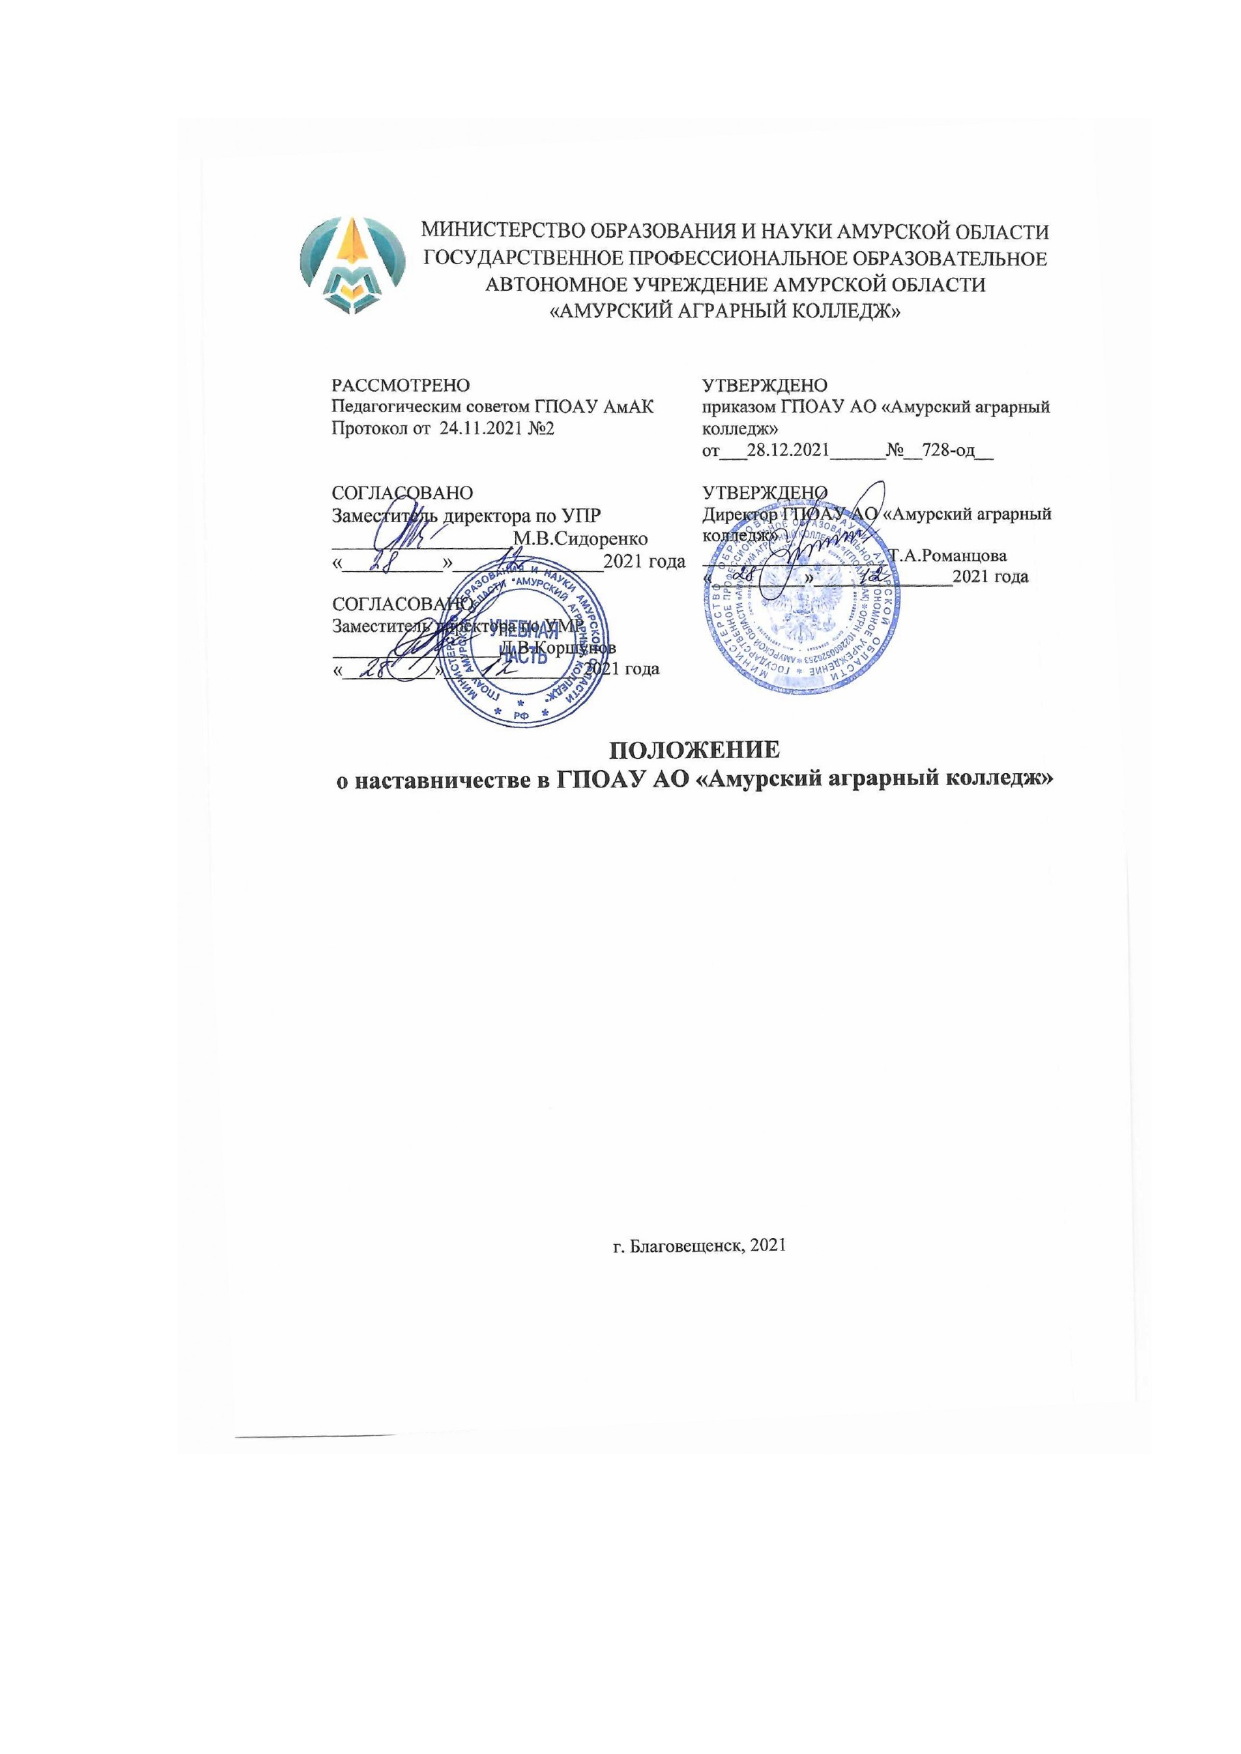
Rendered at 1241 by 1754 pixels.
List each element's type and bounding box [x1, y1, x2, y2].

picture [177, 118, 1152, 1454]
